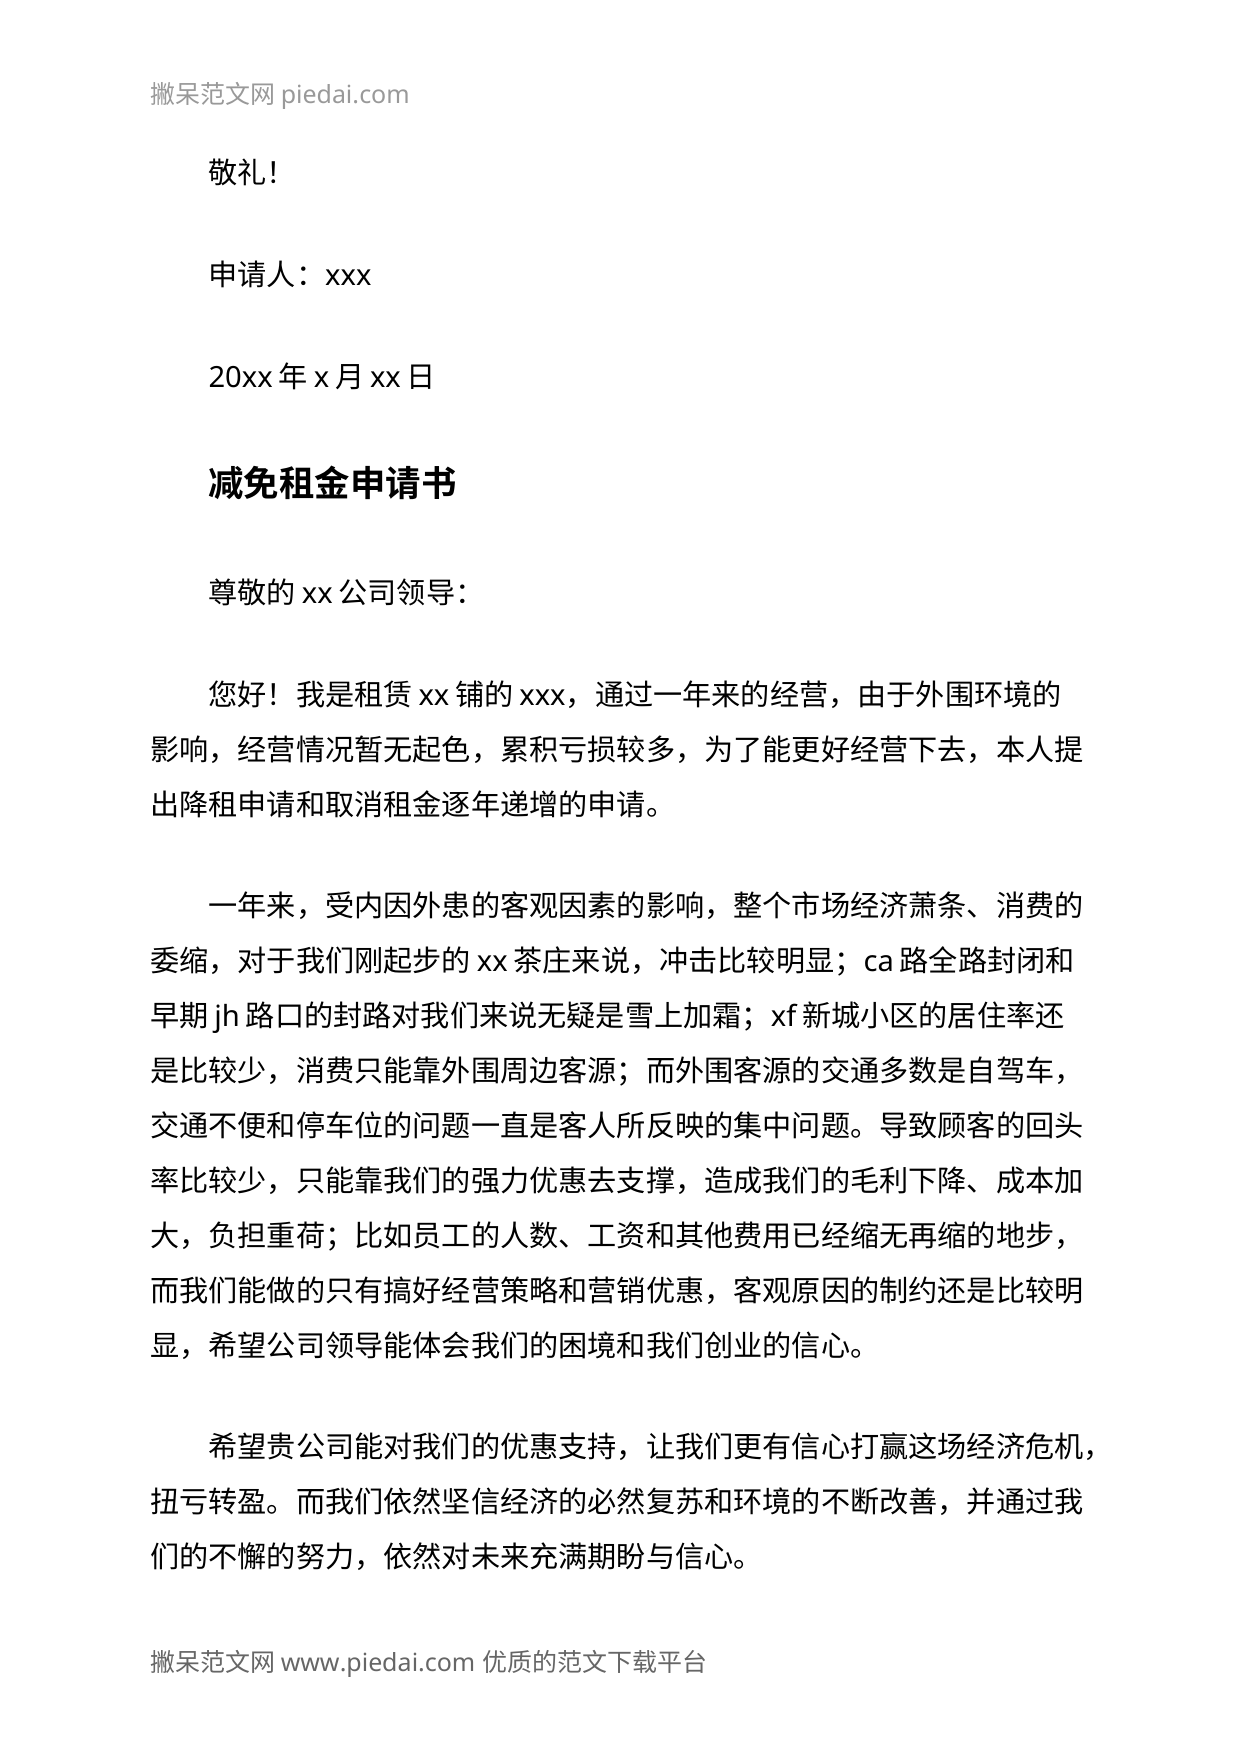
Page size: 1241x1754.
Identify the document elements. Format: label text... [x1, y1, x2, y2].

text 20xx年x月xx日 [150, 354, 1090, 396]
text 减免租金申请书 [150, 456, 1090, 507]
text 敬礼！ [150, 150, 1090, 192]
text 一年来，受内因外患的客观因素的影响，整个市场经济萧条、消费的委缩，对于我们刚起步的xx茶庄来说，冲击比较明显；ca路全路封闭和早期jh路口的封路对我们来说无疑是雪上加霜；xf新城小区的居住率还是比较少，消费只能靠外围周边客源；而外围客源的交通多数是自驾车，交通不便和停车位的问题一直是客人所反映的集中问题。导致顾客的回头率比较少，只能靠我们的强力优惠去支撑，造成我们的毛利下降、成本加大，负担重荷；比如员工的人数、工资和其他费用已经缩无再缩的地步，而我们能做的只有搞好经营策略和营销优惠，客观原因的制约还是比较明显，希望公司领导能体会我们的困境和我们创业的信心。 [150, 883, 1090, 1364]
text 希望贵公司能对我们的优惠支持，让我们更有信心打赢这场经济危机，扭亏转盈。而我们依然坚信经济的必然复苏和环境的不断改善，并通过我们的不懈的努力，依然对未来充满期盼与信心。 [150, 1424, 1090, 1576]
text 申请人：xxx [150, 252, 1090, 294]
text 尊敬的xx公司领导： [150, 569, 1090, 612]
text 您好！我是租赁xx铺的xxx，通过一年来的经营，由于外围环境的影响，经营情况暂无起色，累积亏损较多，为了能更好经营下去，本人提出降租申请和取消租金逐年递增的申请。 [150, 671, 1090, 823]
